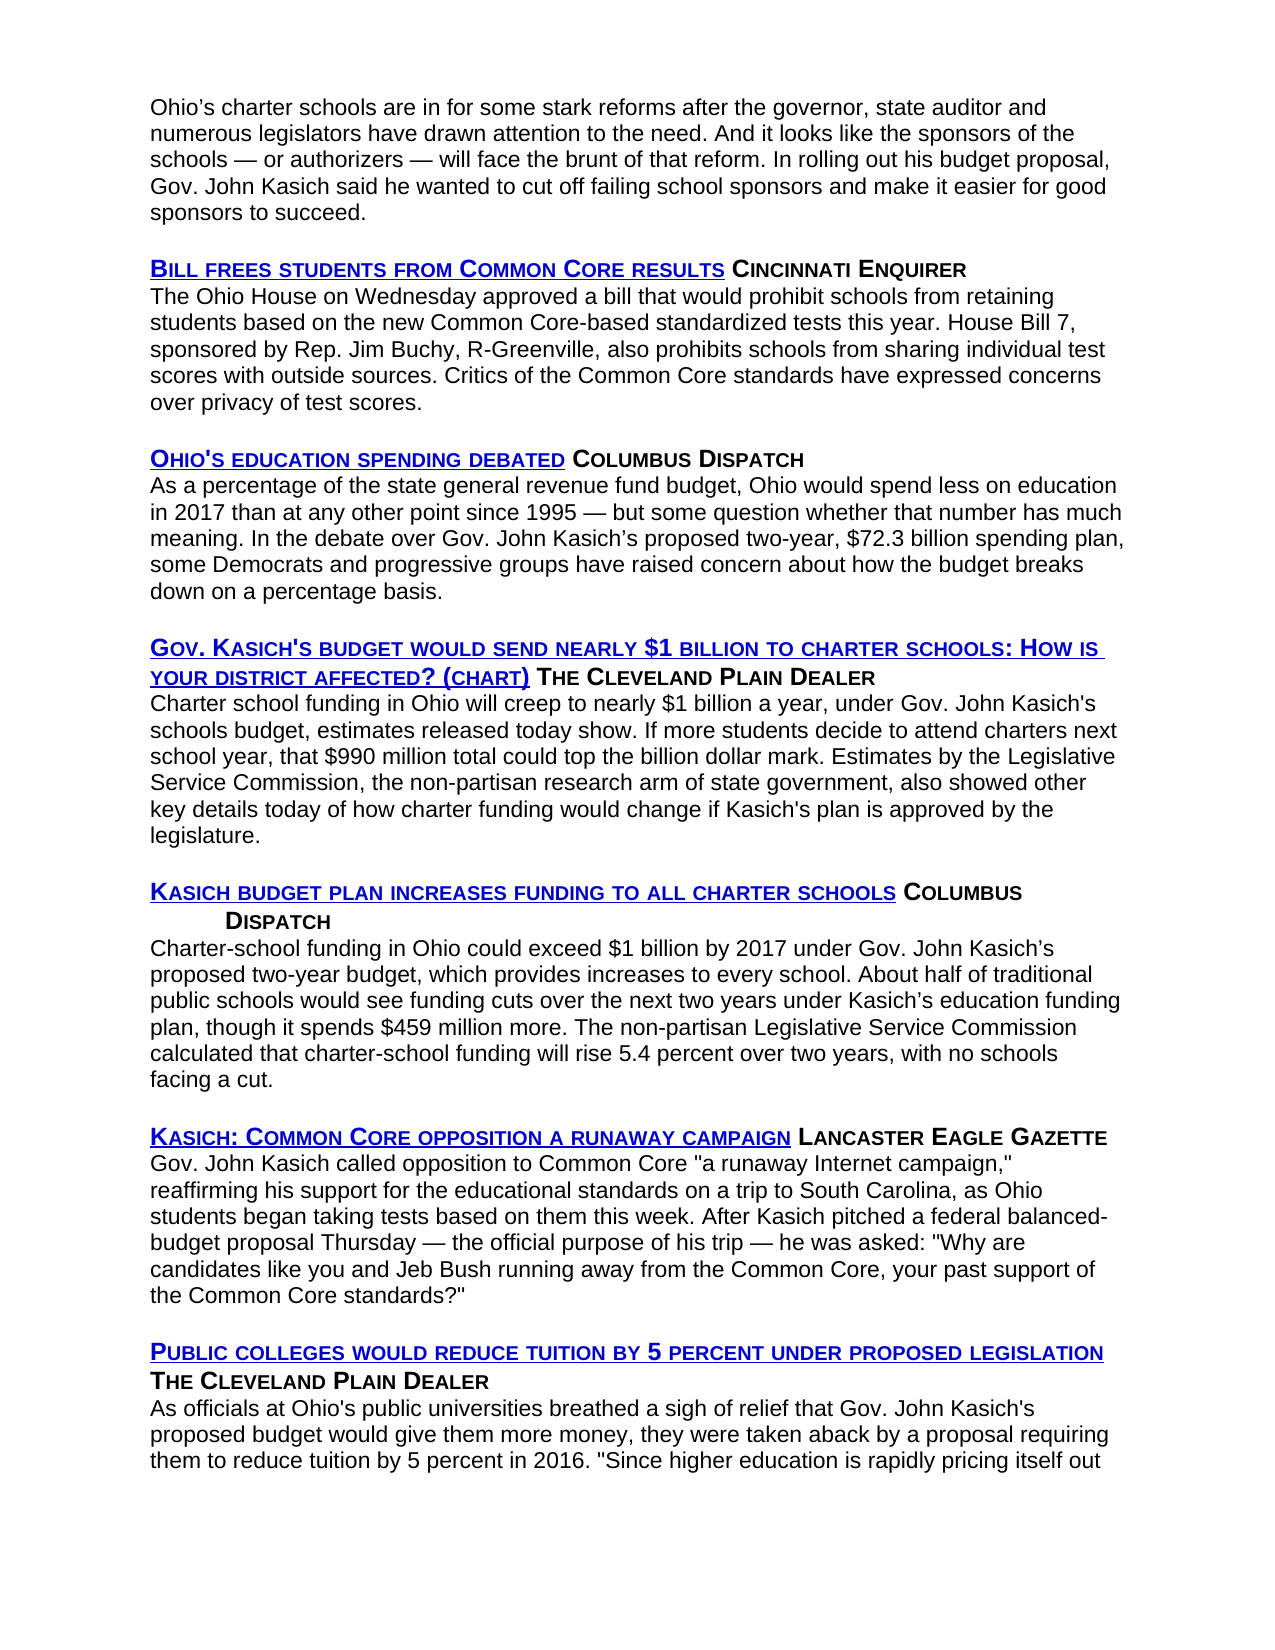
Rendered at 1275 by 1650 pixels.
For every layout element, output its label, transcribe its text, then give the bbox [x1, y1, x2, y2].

text Kasich budget plan increases funding to all charter schools Columbus Dispatch [150, 877, 1125, 935]
text Gov. John Kasich called opposition to Common Core "a runaway Internet campaign," reaffirming his support for the educational standards on a trip to South Carolina, as Ohio students began taking tests based on them this week. After Kasich pitched a federal balanced-budget proposal Thursday — the official purpose of his trip — he was asked: "Why are candidates like you and Jeb Bush running away from the Common Core, your past support of the Common Core standards?" [150, 1150, 1125, 1308]
text Ohio’s charter schools are in for some stark reforms after the governor, state auditor and numerous legislators have drawn attention to the need. And it looks like the sponsors of the schools — or authorizers — will face the brunt of that reform. In rolling out his budget proposal, Gov. John Kasich said he wanted to cut off failing school sponsors and make it easier for good sponsors to succeed. [150, 94, 1125, 226]
text Kasich: Common Core opposition a runaway campaign Lancaster Eagle Gazette [150, 1122, 1125, 1150]
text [150, 1395, 1125, 1474]
text Ohio's education spending debated Columbus Dispatch [150, 443, 1125, 472]
text Bill frees students from Common Core results Cincinnati Enquirer [150, 254, 1125, 283]
text Charter school funding in Ohio will creep to nearly $1 billion a year, under Gov. John Kasich's schools budget, estimates released today show. If more students decide to attend charters next school year, that $990 million total could top the billion dollar mark. Estimates by the Legislative Service Commission, the non-partisan research arm of state government, also showed other key details today of how charter funding would change if Kasich's plan is approved by the legislature. [150, 690, 1125, 848]
text Public colleges would reduce tuition by 5 percent under proposed legislation The Cleveland Plain Dealer [150, 1337, 1125, 1395]
text The Ohio House on Wednesday approved a bill that would prohibit schools from retaining students based on the new Common Core-based standardized tests this year. House Bill 7, sponsored by Rep. Jim Buchy, R-Greenville, also prohibits schools from sharing individual test scores with outside sources. Critics of the Common Core standards have expressed concerns over privacy of test scores. [150, 283, 1125, 415]
text Charter-school funding in Ohio could exceed $1 billion by 2017 under Gov. John Kasich’s proposed two-year budget, which provides increases to every school. About half of traditional public schools would see funding cuts over the next two years under Kasich’s education funding plan, though it spends $459 million more. The non-partisan Legislative Service Commission calculated that charter-school funding will rise 5.4 percent over two years, with no schools facing a cut. [150, 935, 1125, 1093]
text Gov. Kasich's budget would send nearly $1 billion to charter schools: How is your district affected? (chart) The Cleveland Plain Dealer [150, 633, 1125, 690]
text As a percentage of the state general revenue fund budget, Ohio would spend less on education in 2017 than at any other point since 1995 — but some question whether that number has much meaning. In the debate over Gov. John Kasich’s proposed two-year, $72.3 billion spending plan, some Democrats and progressive groups have raised concern about how the budget breaks down on a percentage basis. [150, 472, 1125, 604]
